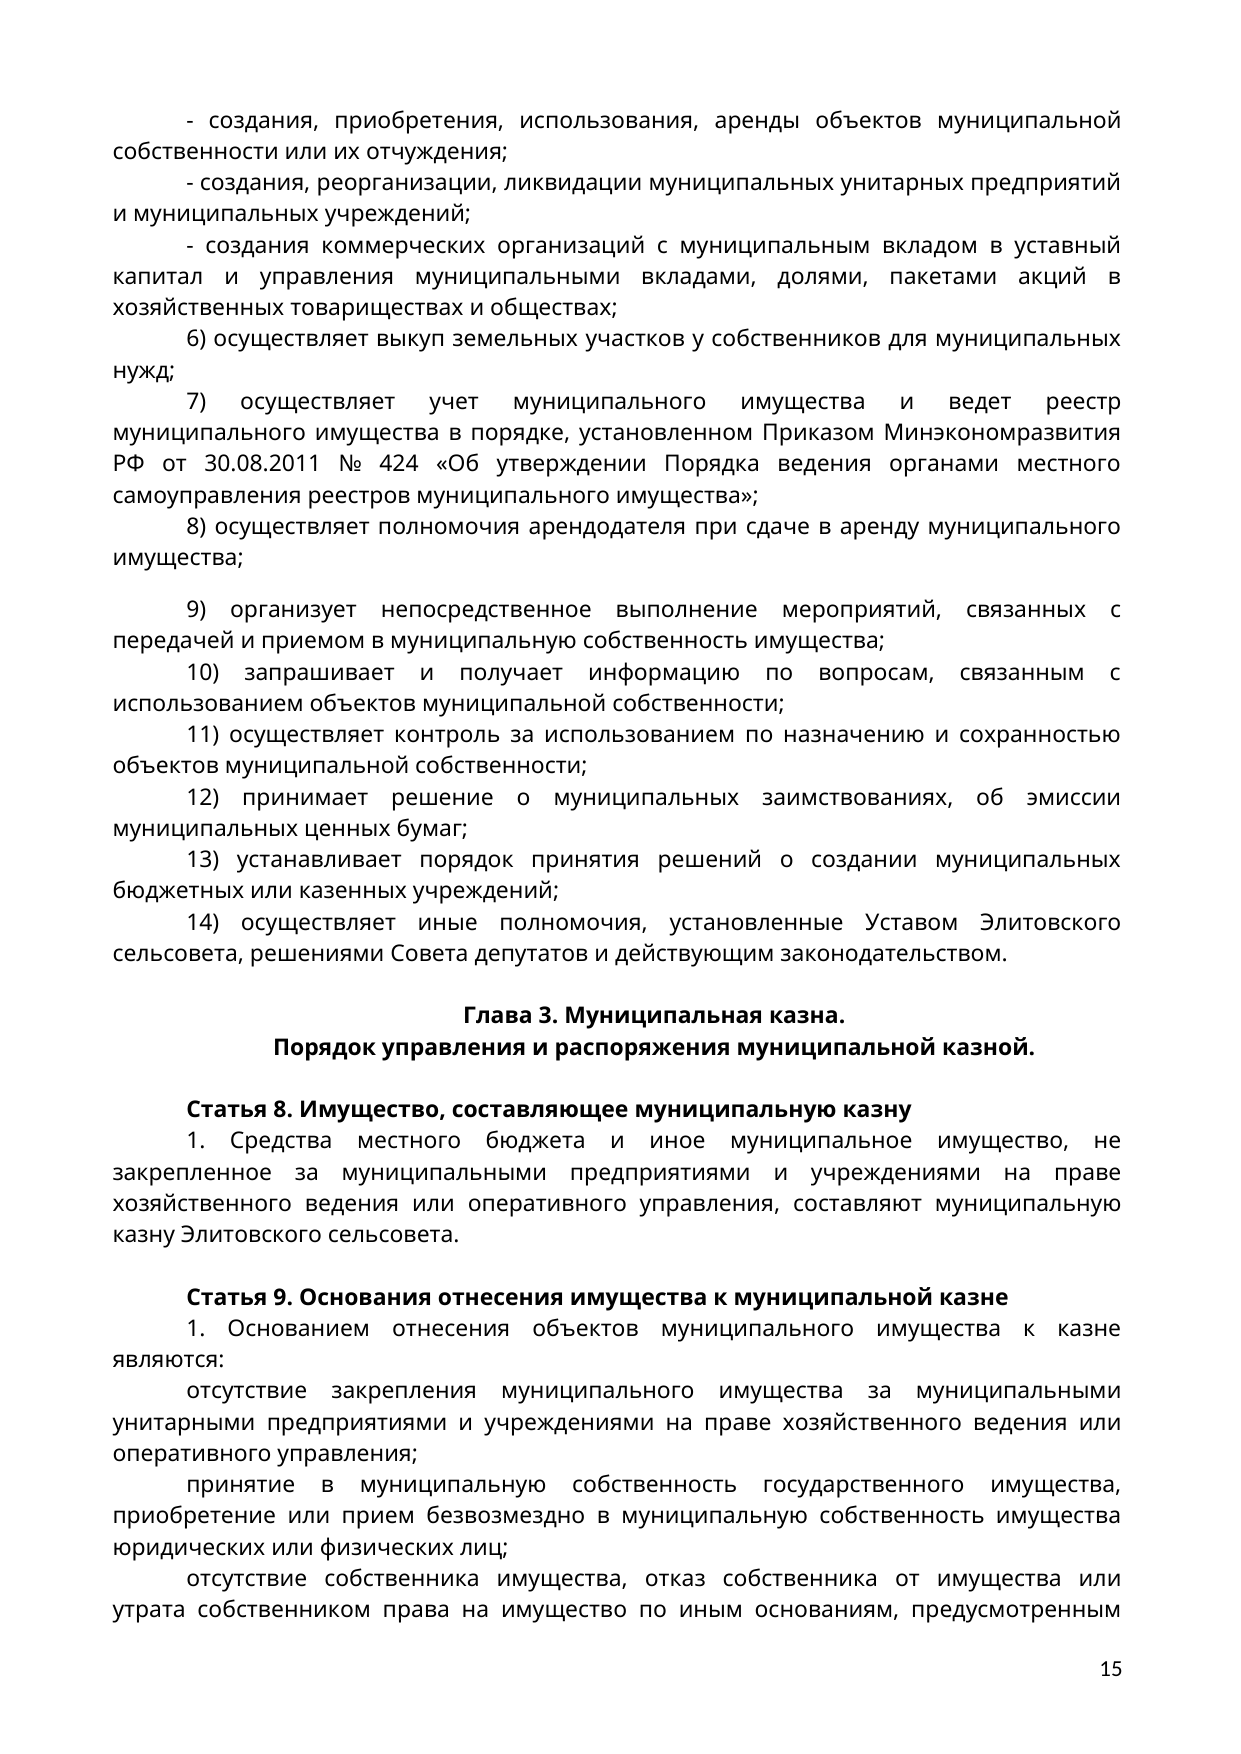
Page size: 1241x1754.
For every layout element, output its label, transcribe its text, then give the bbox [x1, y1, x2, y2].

text - создания, реорганизации, ликвидации муниципальных унитарных предприятий и муниципальных учреждений; [112, 166, 1122, 228]
text 13) устанавливает порядок принятия решений о создании муниципальных бюджетных или казенных учреждений; [112, 843, 1122, 906]
text отсутствие закрепления муниципального имущества за муниципальными унитарными предприятиями и учреждениями на праве хозяйственного ведения или оперативного управления; [112, 1374, 1122, 1468]
text 9) организует непосредственное выполнение мероприятий, связанных с передачей и приемом в муниципальную собственность имущества; [112, 593, 1122, 656]
text 12) принимает решение о муниципальных заимствованиях, об эмиссии муниципальных ценных бумаг; [112, 781, 1122, 843]
text 14) осуществляет иные полномочия, установленные Уставом Элитовского сельсовета, решениями Совета депутатов и действующим законодательством. [112, 906, 1122, 968]
text 8) осуществляет полномочия арендодателя при сдаче в аренду муниципального имущества; [112, 510, 1122, 572]
text Статья 8. Имущество, составляющее муниципальную казну [112, 1093, 1122, 1124]
text Порядок управления и распоряжения муниципальной казной. [112, 1031, 1122, 1062]
text Глава 3. Муниципальная казна. [112, 999, 1122, 1031]
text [112, 1562, 1122, 1624]
text 1. Основанием отнесения объектов муниципального имущества к казне являются: [112, 1312, 1122, 1374]
text - создания, приобретения, использования, аренды объектов муниципальной собственности или их отчуждения; [112, 103, 1122, 166]
text - создания коммерческих организаций с муниципальным вкладом в уставный капитал и управления муниципальными вкладами, долями, пакетами акций в хозяйственных товариществах и обществах; [112, 228, 1122, 322]
text 1. Средства местного бюджета и иное муниципальное имущество, не закрепленное за муниципальными предприятиями и учреждениями на праве хозяйственного ведения или оперативного управления, составляют муниципальную казну Элитовского сельсовета. [112, 1124, 1122, 1249]
text 6) осуществляет выкуп земельных участков у собственников для муниципальных нужд; [112, 322, 1122, 385]
text 11) осуществляет контроль за использованием по назначению и сохранностью объектов муниципальной собственности; [112, 718, 1122, 781]
text 7) осуществляет учет муниципального имущества и ведет реестр муниципального имущества в порядке, установленном Приказом Минэкономразвития РФ от 30.08.2011 № 424 «Об утверждении Порядка ведения органами местного самоуправления реестров муниципального имущества»; [112, 385, 1122, 510]
text 10) запрашивает и получает информацию по вопросам, связанным с использованием объектов муниципальной собственности; [112, 656, 1122, 718]
text принятие в муниципальную собственность государственного имущества, приобретение или прием безвозмездно в муниципальную собственность имущества юридических или физических лиц; [112, 1468, 1122, 1562]
text Статья 9. Основания отнесения имущества к муниципальной казне [112, 1281, 1122, 1312]
